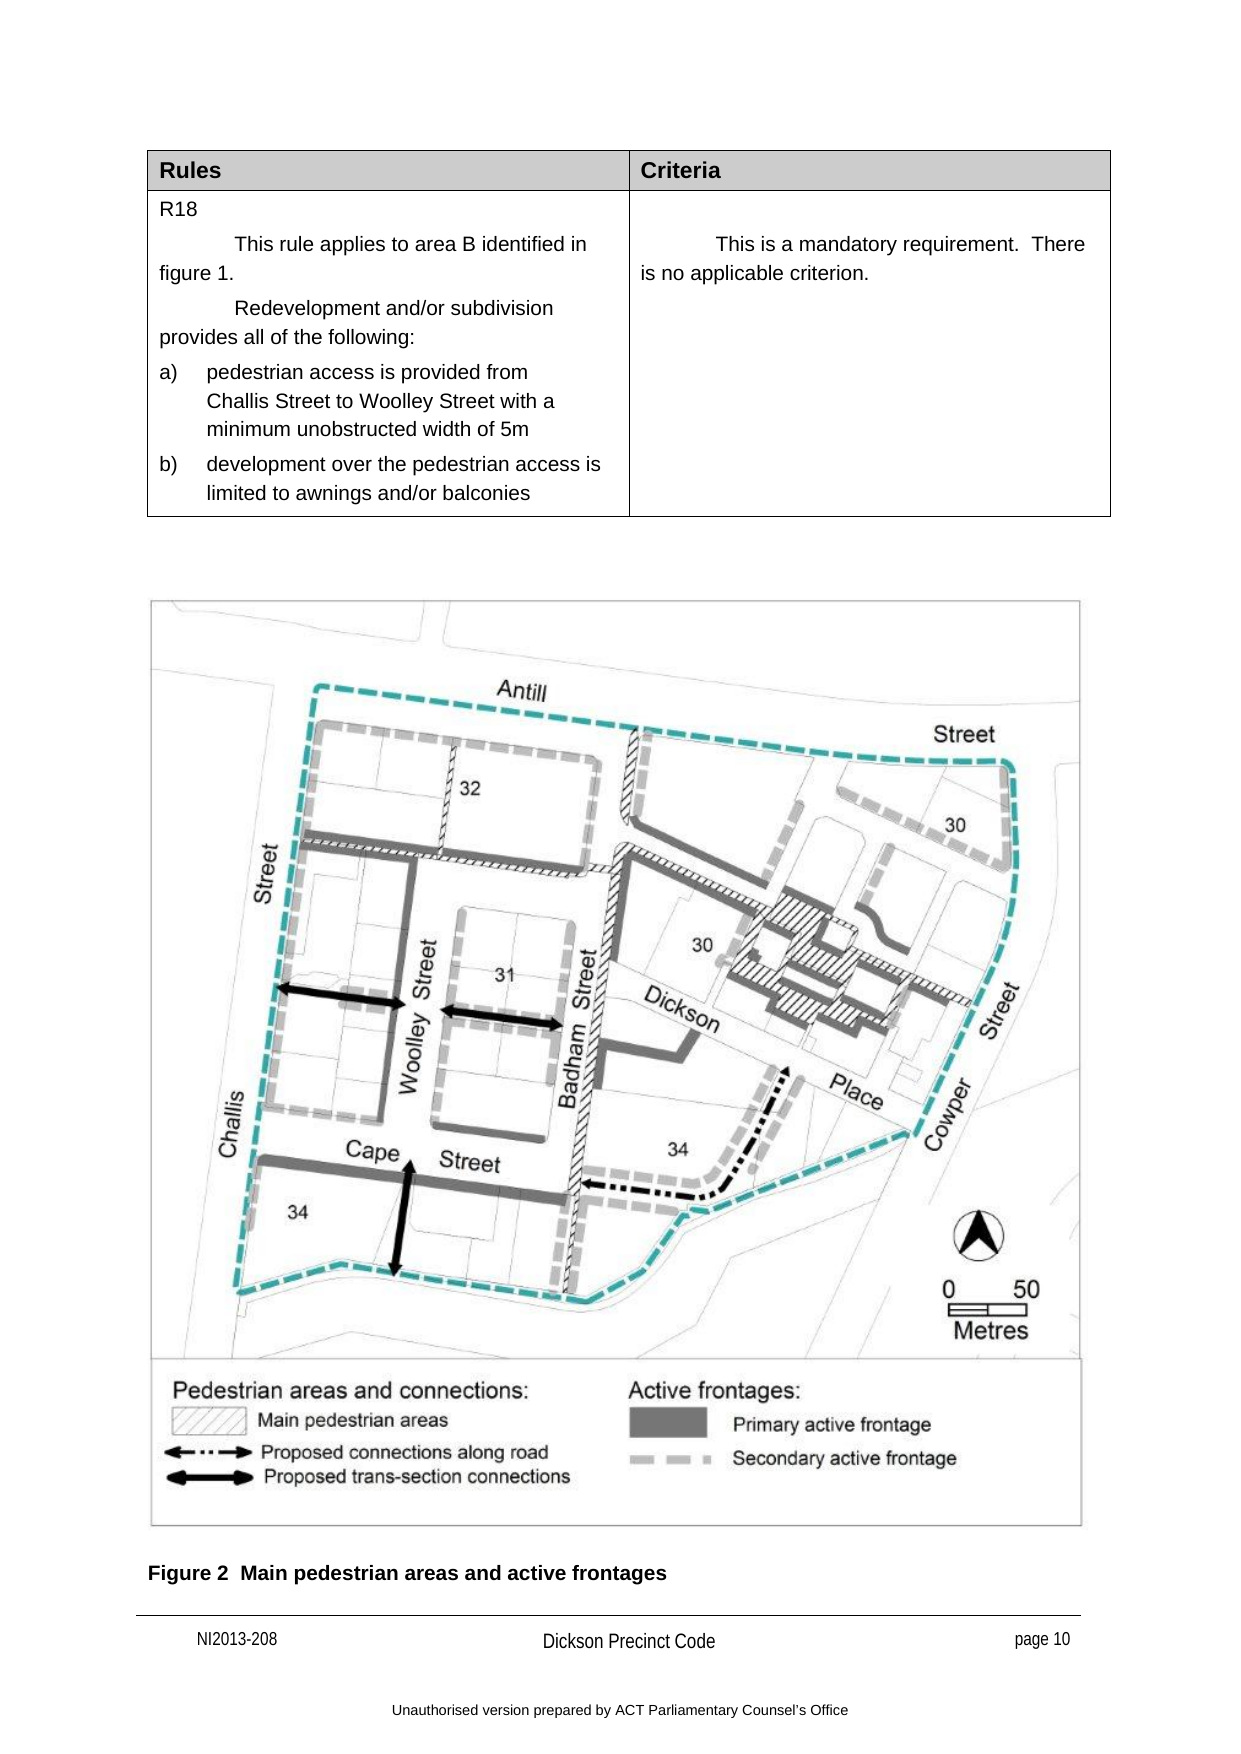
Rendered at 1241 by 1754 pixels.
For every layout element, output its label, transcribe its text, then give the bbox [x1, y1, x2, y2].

table_header Criteria [630, 151, 1110, 190]
table_cell nn This is a mandatory requirement. There is no applicable criterion. [630, 191, 1110, 516]
picture [147, 588, 1089, 1530]
table_header Rules [148, 151, 629, 190]
table_cell This rule applies to area B identified in figure 1. Redevelopment and/or subdivision provides all of the following: pedestrian access is provided from Challis Street to Woolley Street with a minimum unobstructed width of 5m development over the pedestrian access is limited to awnings and/or balconies [148, 191, 629, 516]
title Figure 2 Main pedestrian areas and active frontages [148, 1560, 1092, 1584]
